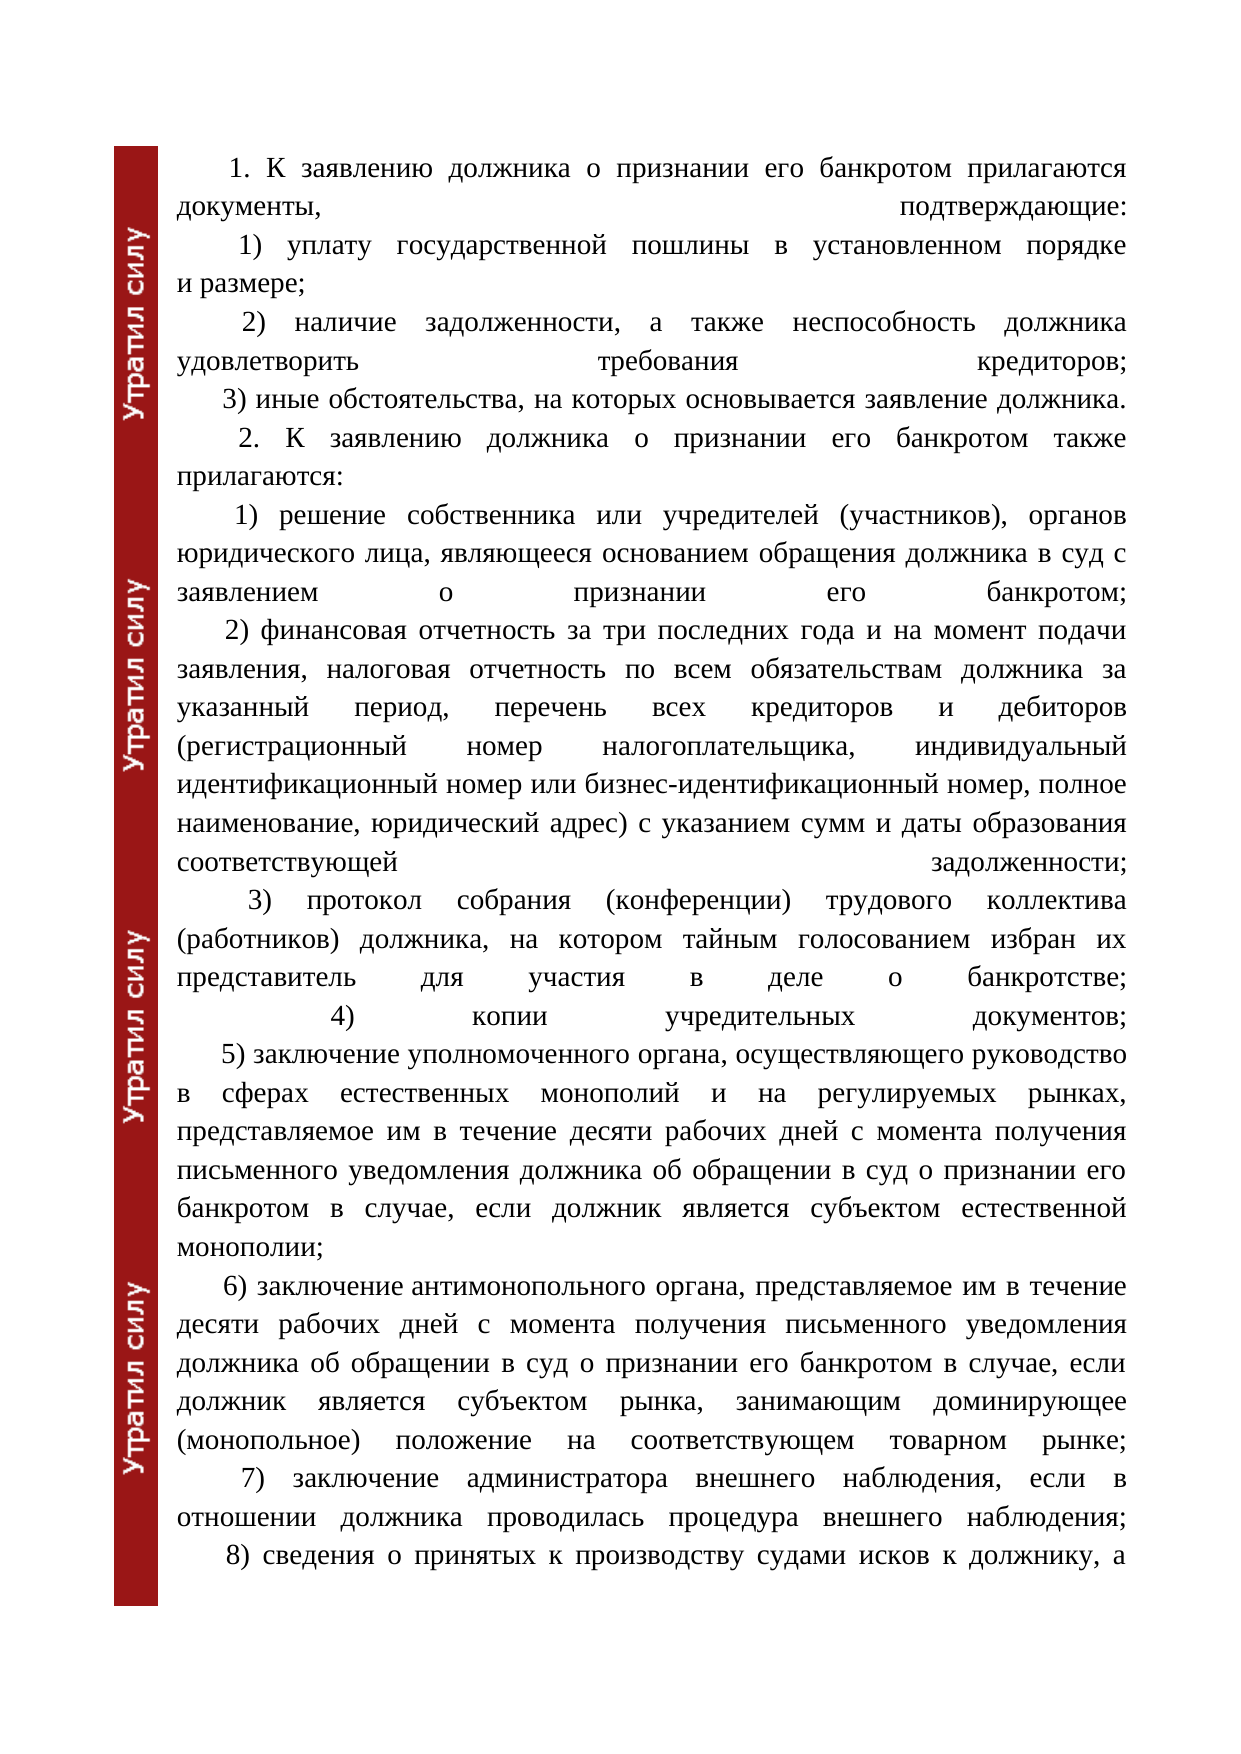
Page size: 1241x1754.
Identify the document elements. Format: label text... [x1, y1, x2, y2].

picture [114, 146, 158, 150]
picture [114, 1571, 158, 1606]
